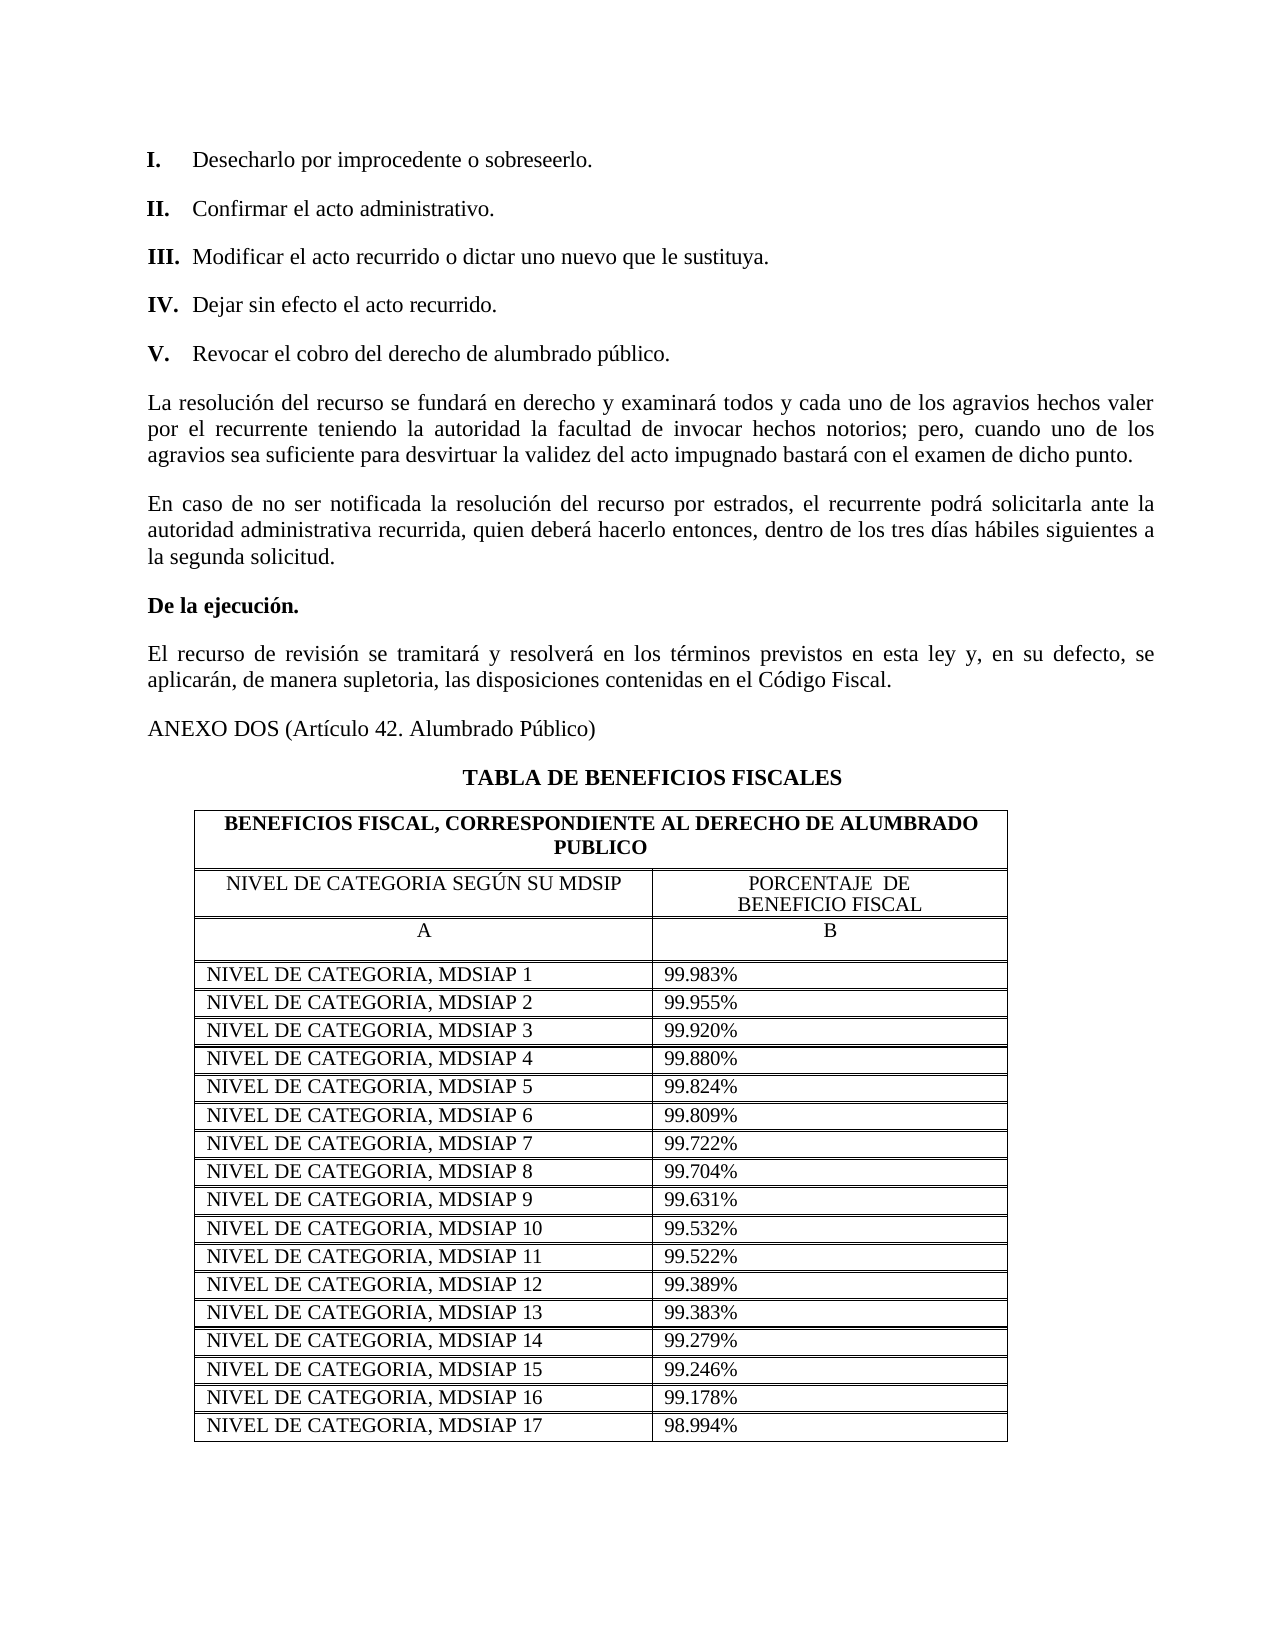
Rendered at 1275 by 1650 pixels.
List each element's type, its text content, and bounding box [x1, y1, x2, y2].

list Confirmar el acto administrativo. [146, 194, 1181, 221]
table_cell 99.383% [653, 1301, 1007, 1326]
table_cell B [653, 919, 1007, 960]
text La resolución del recurso se fundará en derecho y examinará todos y cada uno de los agravios hechos valer por el recurrente teniendo la autoridad la facultad de invocar hechos notorios; pero, cuando uno de los agravios sea suficiente para desvirtuar la validez del acto impugnado bastará con el examen de dicho punto. [147, 389, 1157, 468]
table_cell NIVEL DE CATEGORIA, MDSIAP 17 [195, 1414, 652, 1441]
text ANEXO DOS (Artículo 42. Alumbrado Público) [147, 715, 1181, 741]
table_cell 99.824% [653, 1076, 1007, 1101]
table_cell 99.880% [653, 1048, 1007, 1073]
table_cell 98.994% [653, 1414, 1007, 1441]
table_cell NIVEL DE CATEGORIA, MDSIAP 1 [195, 963, 652, 988]
table_cell NIVEL DE CATEGORIA, MDSIAP 9 [195, 1188, 652, 1213]
table_cell 99.704% [653, 1160, 1007, 1185]
list Dejar sin efecto el acto recurrido. [147, 292, 1181, 318]
table_cell NIVEL DE CATEGORIA, MDSIAP 3 [195, 1019, 652, 1044]
table_cell 99.809% [653, 1104, 1007, 1129]
table_cell NIVEL DE CATEGORIA, MDSIAP 7 [195, 1132, 652, 1157]
table_cell NIVEL DE CATEGORIA, MDSIAP 8 [195, 1160, 652, 1185]
text El recurso de revisión se tramitará y resolverá en los términos previstos en esta ley y, en su defecto, se aplicarán, de manera supletoria, las disposiciones contenidas en el Código Fiscal. [147, 640, 1157, 693]
text En caso de no ser notificada la resolución del recurso por estrados, el recurrente podrá solicitarla ante la autoridad administrativa recurrida, quien deberá hacerlo entonces, dentro de los tres días hábiles siguientes a la segunda solicitud. [147, 490, 1157, 569]
table_cell NIVEL DE CATEGORIA, MDSIAP 5 [195, 1076, 652, 1101]
table_cell NIVEL DE CATEGORIA, MDSIAP 2 [195, 991, 652, 1016]
list Desecharlo por improcedente o sobreseerlo. [146, 146, 1181, 172]
table_cell 99.389% [653, 1273, 1007, 1298]
table_cell 99.532% [653, 1217, 1007, 1242]
table_cell A [195, 919, 652, 960]
table_cell NIVEL DE CATEGORIA SEGÚN SU MDSIP [195, 871, 652, 916]
text TABLA DE BENEFICIOS FISCALES [335, 764, 970, 790]
table_cell NIVEL DE CATEGORIA, MDSIAP 4 [195, 1048, 652, 1073]
list Revocar el cobro del derecho de alumbrado público. [147, 340, 1181, 366]
table_cell PORCENTAJE DE BENEFICIO FISCAL [653, 871, 1007, 916]
table_cell 99.522% [653, 1245, 1007, 1270]
table_cell NIVEL DE CATEGORIA, MDSIAP 16 [195, 1386, 652, 1411]
table_cell NIVEL DE CATEGORIA, MDSIAP 15 [195, 1358, 652, 1383]
table_cell NIVEL DE CATEGORIA, MDSIAP 11 [195, 1245, 652, 1270]
table_cell 99.955% [653, 991, 1007, 1016]
table_cell NIVEL DE CATEGORIA, MDSIAP 14 [195, 1330, 652, 1354]
table_header BENEFICIOS FISCAL, CORRESPONDIENTE AL DERECHO DE ALUMBRADO PUBLICO [195, 811, 1007, 868]
list Modificar el acto recurrido o dictar uno nuevo que le sustituya. [147, 243, 1181, 269]
table_cell 99.246% [653, 1358, 1007, 1383]
table_cell NIVEL DE CATEGORIA, MDSIAP 10 [195, 1217, 652, 1242]
table_cell 99.722% [653, 1132, 1007, 1157]
subtitle De la ejecución. [147, 592, 1181, 618]
table_cell NIVEL DE CATEGORIA, MDSIAP 6 [195, 1104, 652, 1129]
table_cell 99.178% [653, 1386, 1007, 1411]
table_cell 99.983% [653, 963, 1007, 988]
table_cell 99.920% [653, 1019, 1007, 1044]
table_cell 99.279% [653, 1330, 1007, 1354]
table_cell 99.631% [653, 1188, 1007, 1213]
table_cell NIVEL DE CATEGORIA, MDSIAP 12 [195, 1273, 652, 1298]
table_cell NIVEL DE CATEGORIA, MDSIAP 13 [195, 1301, 652, 1326]
